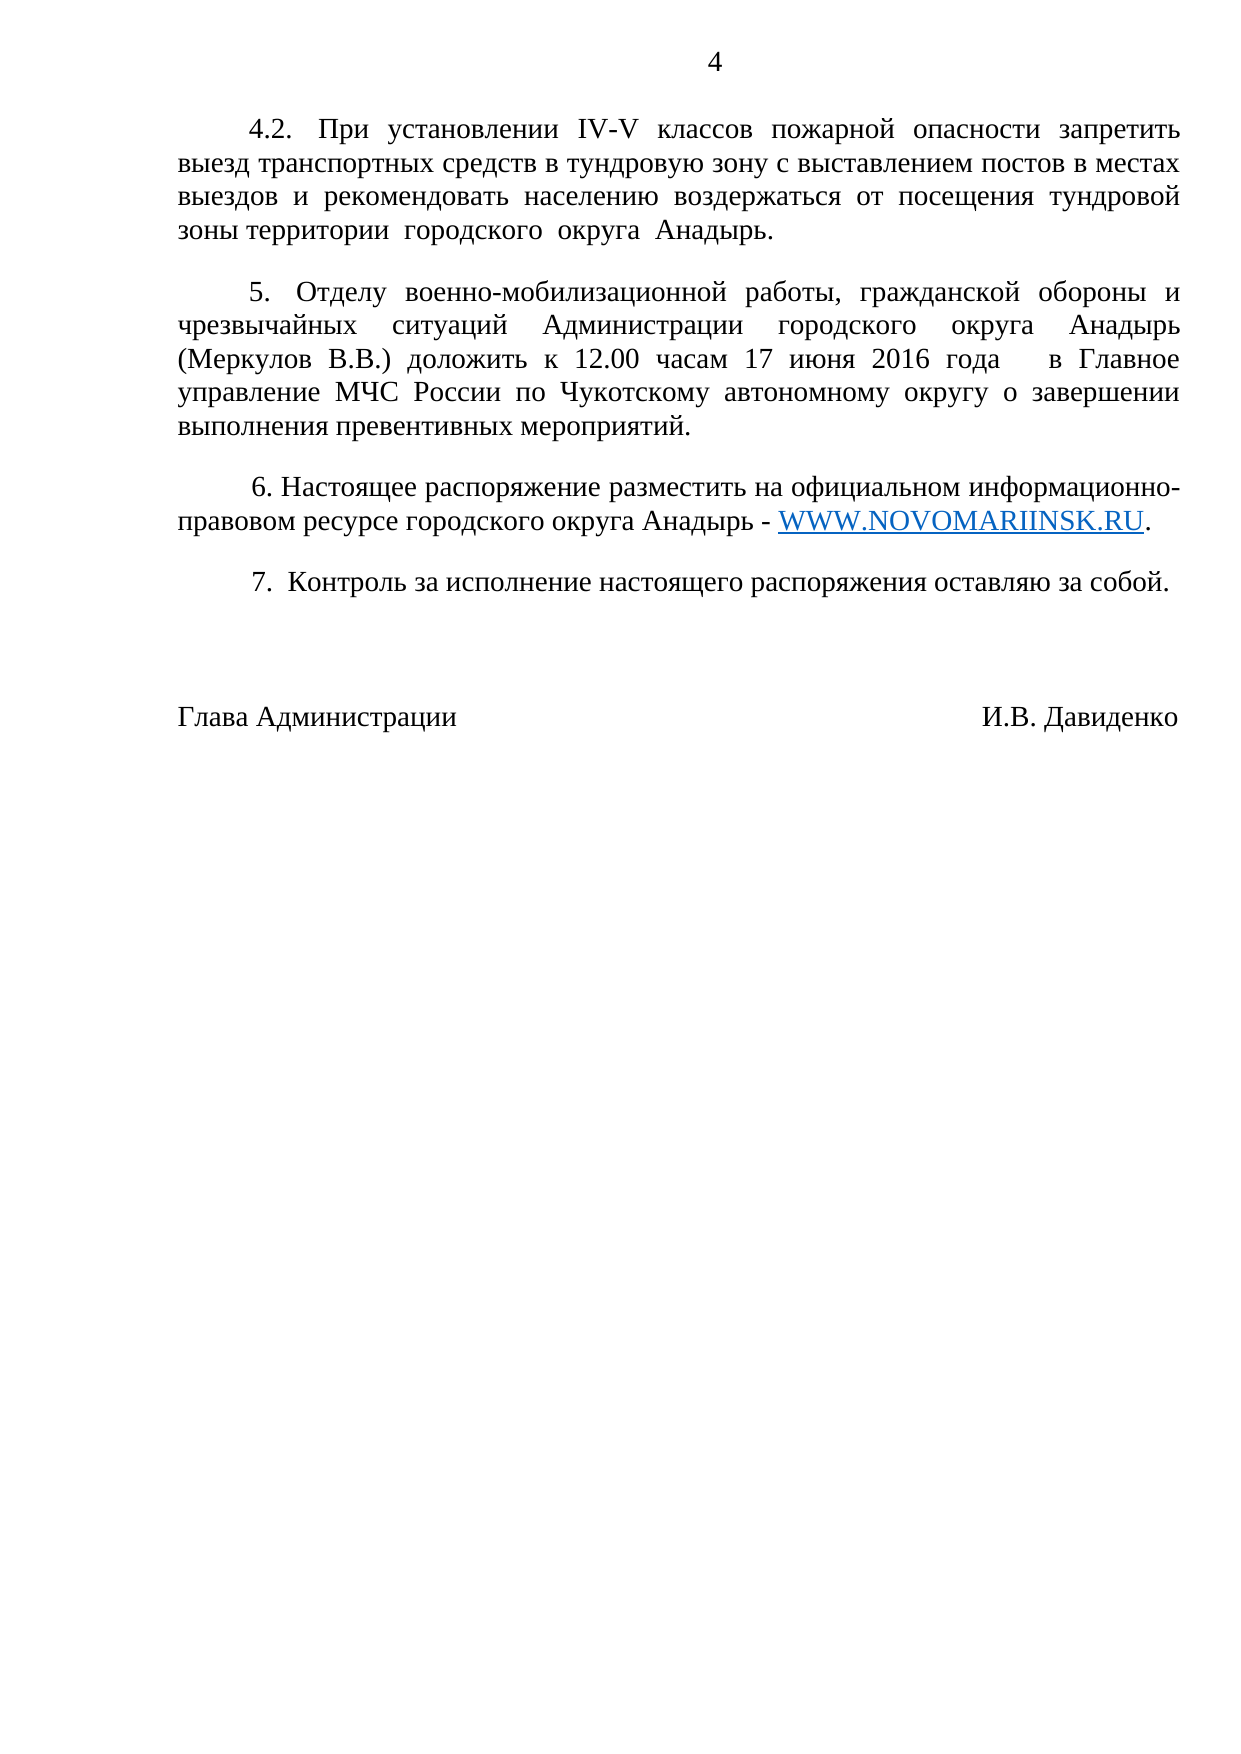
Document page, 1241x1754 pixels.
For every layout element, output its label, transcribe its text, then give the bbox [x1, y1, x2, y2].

text 7. Контроль за исполнение настоящего распоряжения оставляю за собой. [177, 564, 1181, 598]
text Глава Администрации И.В. Давиденко [177, 699, 1181, 732]
text 5. Отделу военно-мобилизационной работы, гражданской обороны и чрезвычайных ситуаций Администрации городского округа Анадырь (Меркулов В.В.) доложить к 12.00 часам 17 июня 2016 года в Главное управление МЧС России по Чукотскому автономному округу о завершении выполнения превентивных мероприятий. [177, 274, 1181, 441]
text 6. Настоящее распоряжение разместить на официальном информационно-правовом ресурсе городского округа Анадырь - WWW.NOVOMARIINSK.RU. [177, 469, 1181, 536]
text 4.2. При установлении IV-V классов пожарной опасности запретить выезд транспортных средств в тундровую зону с выставлением постов в местах выездов и рекомендовать населению воздержаться от посещения тундровой зоны территории городского округа Анадырь. [177, 111, 1181, 246]
text 4 [177, 44, 1181, 78]
